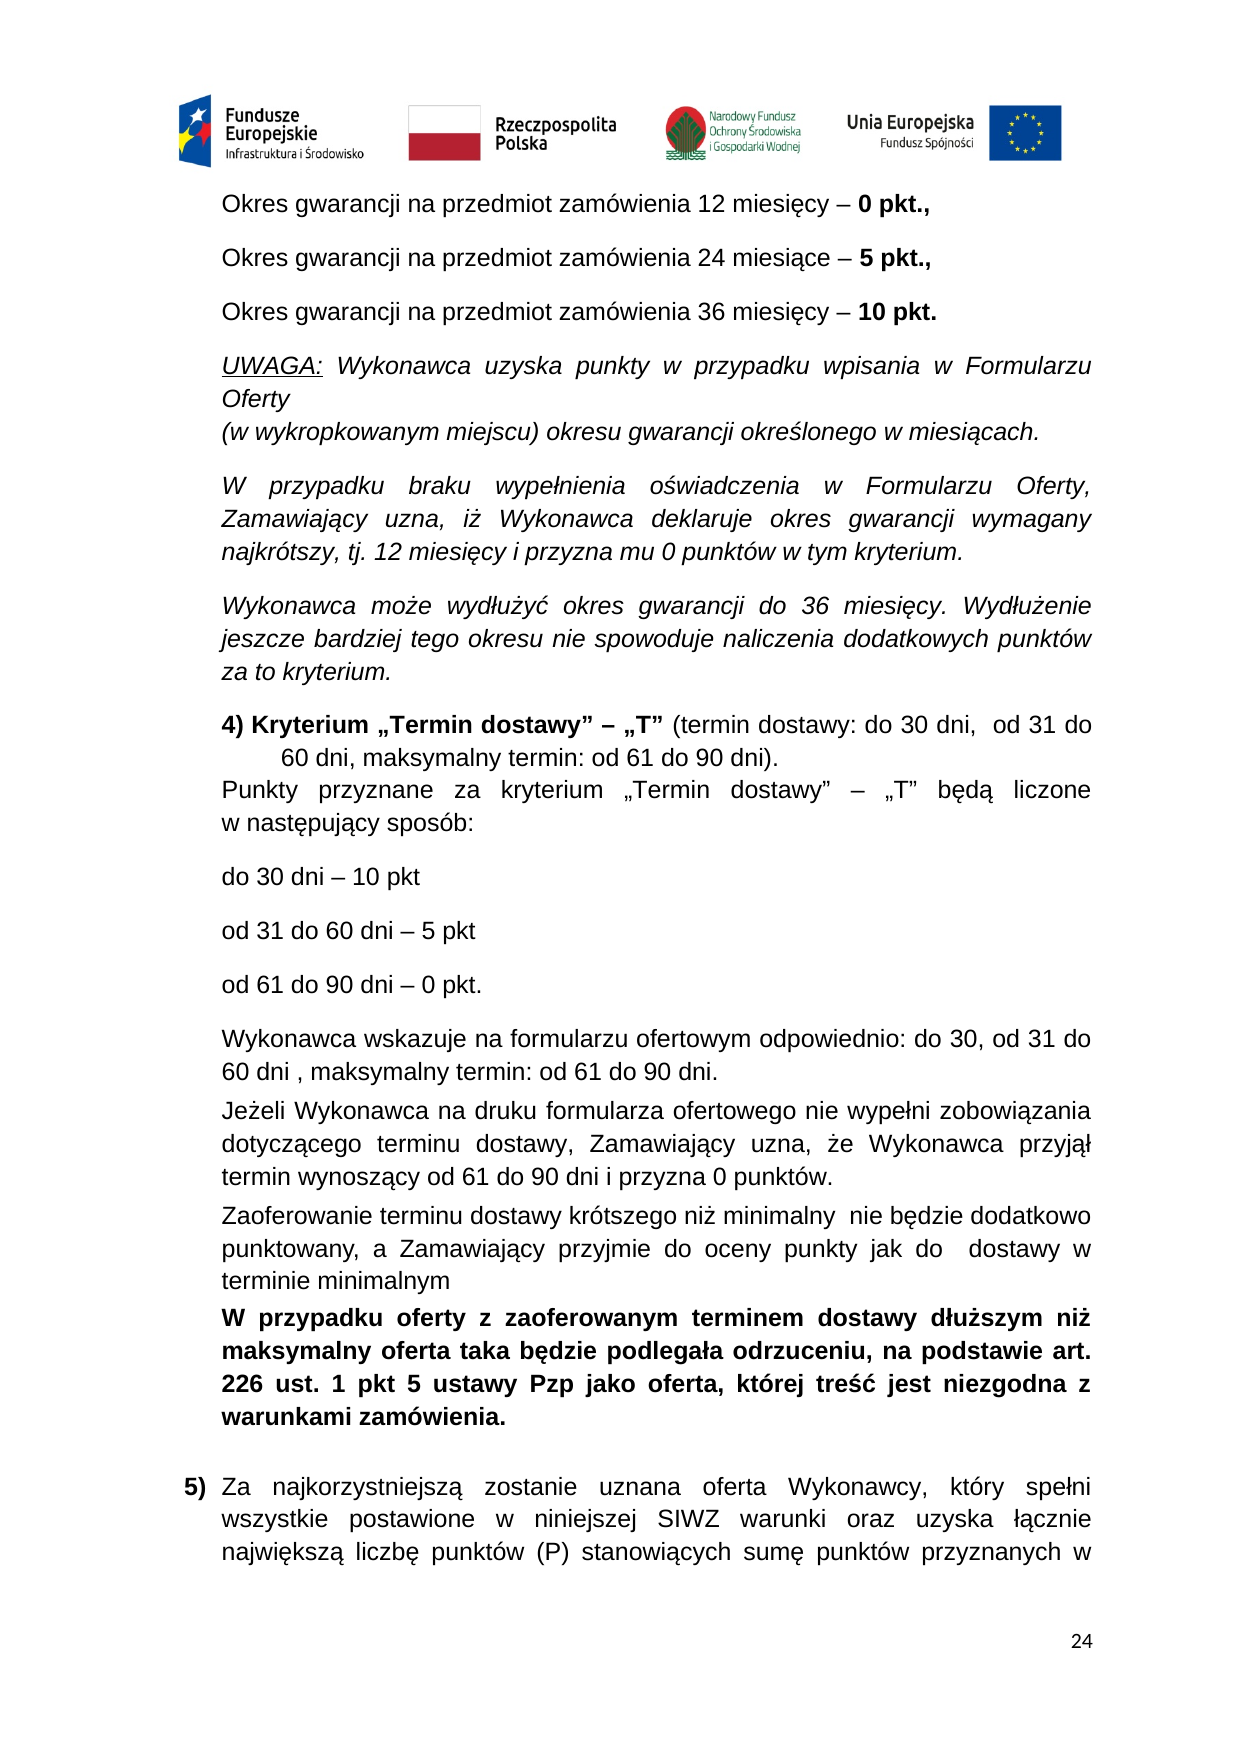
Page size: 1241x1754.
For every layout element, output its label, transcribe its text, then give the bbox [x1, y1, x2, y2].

text Wykonawca wskazuje na formularzu ofertowym odpowiednio: do 30, od 31 do 60 dni , maksymalny termin: od 61 do 90 dni. [221, 1024, 1093, 1086]
list Kryterium „Termin dostawy” – „T” (termin dostawy: do 30 dni, od 31 do 60 dni, maksymalny termin: od 61 do 90 dni). [221, 711, 1093, 772]
text W przypadku braku wypełnienia oświadczenia w Formularzu Oferty, Zamawiający uzna, iż Wykonawca deklaruje okres gwarancji wymagany najkrótszy, tj. 12 miesięcy i przyzna mu 0 punktów w tym kryterium. [221, 471, 1093, 566]
text od 31 do 60 dni – 5 pkt [148, 916, 1093, 945]
picture [147, 73, 1093, 190]
text Okres gwarancji na przedmiot zamówienia 24 miesiące – 5 pkt., [148, 243, 1093, 272]
text Wykonawca może wydłużyć okres gwarancji do 36 miesięcy. Wydłużenie jeszcze bardziej tego okresu nie spowoduje naliczenia dodatkowych punktów za to kryterium. [162, 591, 1093, 685]
text Okres gwarancji na przedmiot zamówienia 36 miesięcy – 10 pkt. [148, 297, 1093, 326]
text Punkty przyznane za kryterium „Termin dostawy” – „T” będą liczone w następujący sposób: [148, 775, 1093, 837]
text do 30 dni – 10 pkt [148, 862, 1093, 891]
text W przypadku oferty z zaoferowanym terminem dostawy dłuższym niż maksymalny oferta taka będzie podlegała odrzuceniu, na podstawie art. 226 ust. 1 pkt 5 ustawy Pzp jako oferta, której treść jest niezgodna z warunkami zamówienia. [221, 1303, 1093, 1431]
text Jeżeli Wykonawca na druku formularza ofertowego nie wypełni zobowiązania dotyczącego terminu dostawy, Zamawiający uzna, że Wykonawca przyjął termin wynoszący od 61 do 90 dni i przyzna 0 punktów. [221, 1096, 1093, 1191]
text Zaoferowanie terminu dostawy krótszego niż minimalny nie będzie dodatkowo punktowany, a Zamawiający przyjmie do oceny punkty jak do dostawy w terminie minimalnym [221, 1201, 1093, 1295]
text UWAGA: Wykonawca uzyska punkty w przypadku wpisania w Formularzu Oferty (w wykropkowanym miejscu) okresu gwarancji określonego w miesiącach. [162, 351, 1093, 446]
text od 61 do 90 dni – 0 pkt. [148, 970, 1093, 999]
text Okres gwarancji na przedmiot zamówienia 12 miesięcy – 0 pkt., [148, 190, 1093, 218]
